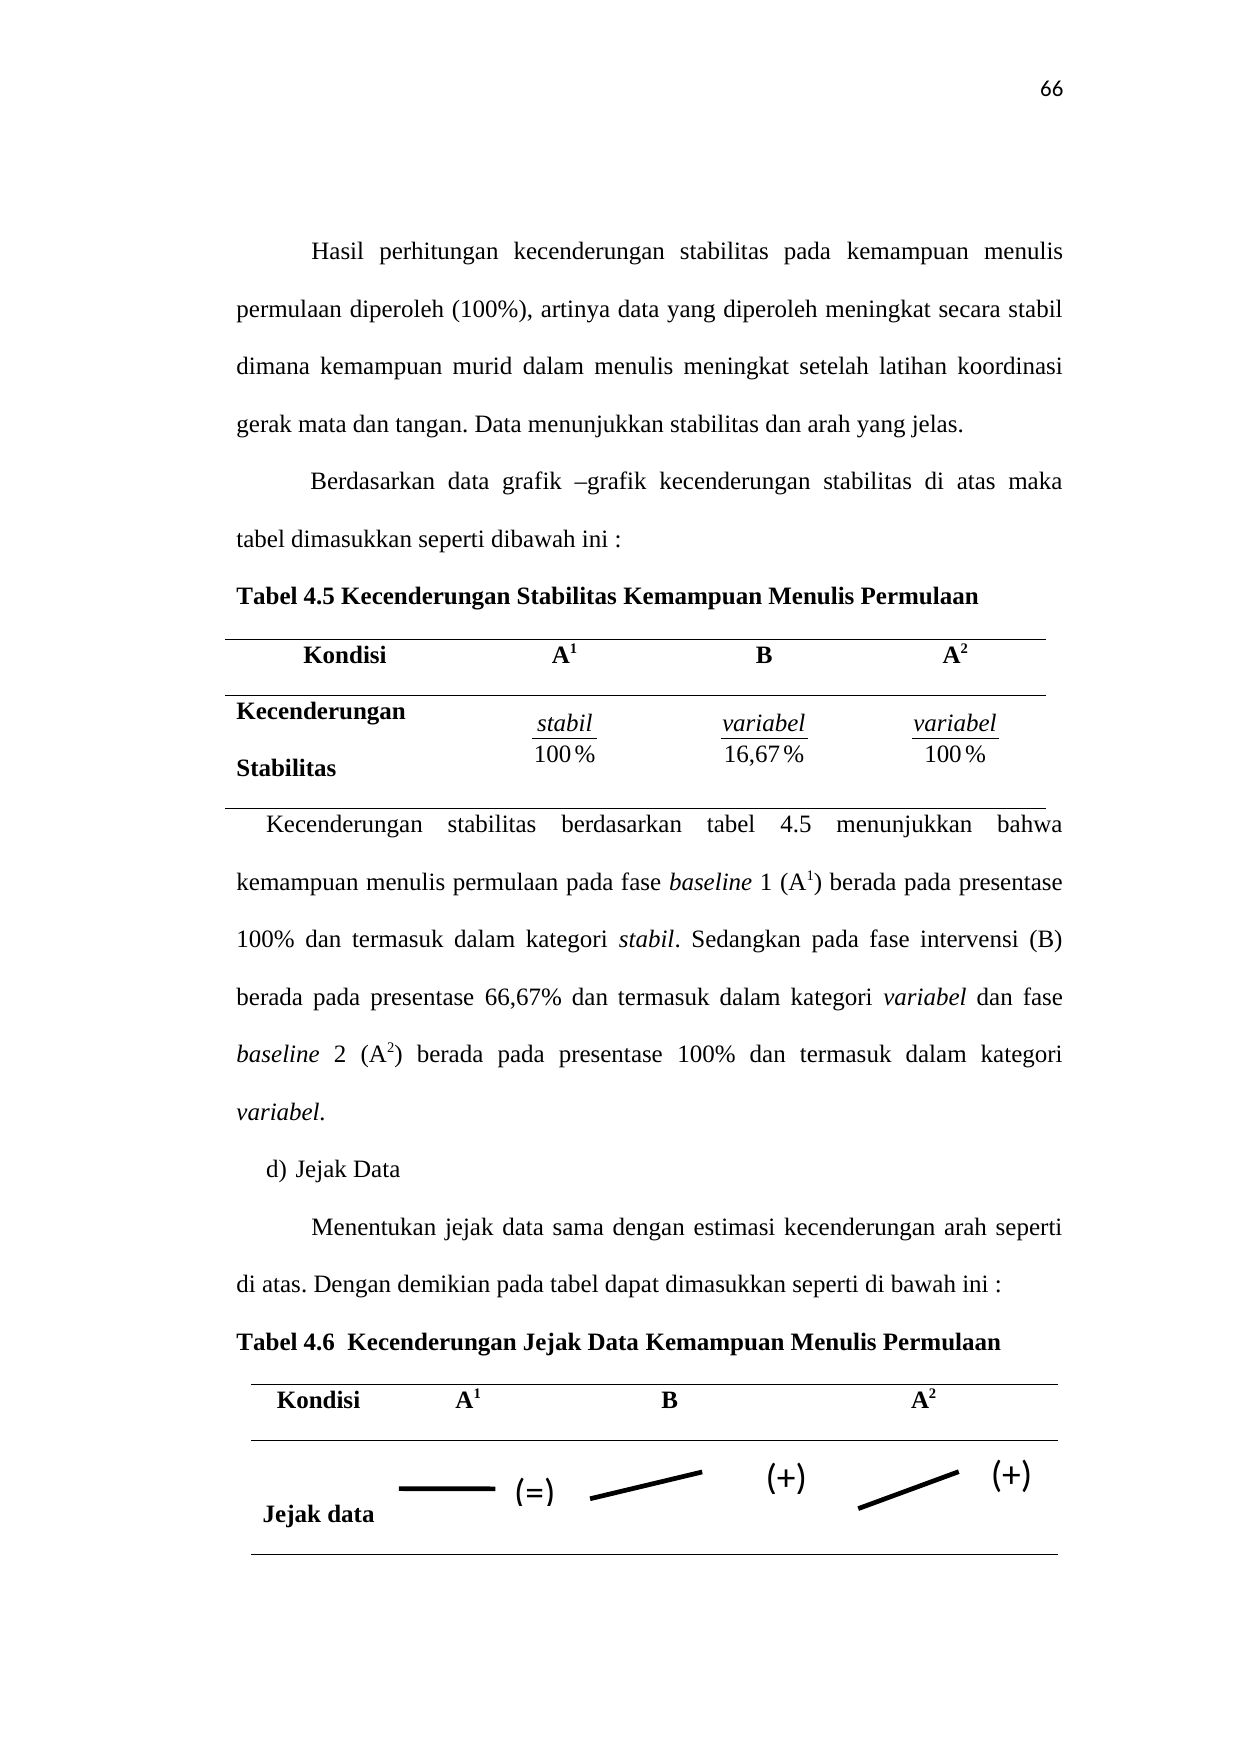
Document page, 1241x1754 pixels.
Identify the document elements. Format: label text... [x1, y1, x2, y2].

table_header B [550, 1385, 789, 1440]
list Jejak Data [266, 1154, 1063, 1183]
text Hasil perhitungan kecenderungan stabilitas pada kemampuan menulis permulaan diperoleh (100%), artinya data yang diperoleh meningkat secara stabil dimana kemampuan murid dalam menulis meningkat setelah latihan koordinasi gerak mata dan tangan. Data menunjukkan stabilitas dan arah yang jelas. [236, 236, 1063, 437]
text Tabel 4.5 Kecenderungan Stabilitas Kemampuan Menulis Permulaan [236, 581, 1063, 610]
table_header Kondisi [225, 640, 464, 695]
table_header B [664, 640, 864, 695]
table_header Kondisi [251, 1385, 386, 1440]
table_cell [664, 696, 864, 808]
table_cell Jejak data [251, 1441, 386, 1554]
table_header A1 [464, 640, 664, 695]
text Menentukan jejak data sama dengan estimasi kecenderungan arah seperti di atas. Dengan demikian pada tabel dapat dimasukkan seperti di bawah ini : [236, 1212, 1063, 1298]
table_cell [550, 1441, 789, 1554]
table_header A2 [864, 640, 1046, 695]
table_header A2 [789, 1385, 1058, 1440]
table_cell [386, 1441, 550, 1554]
table_header A1 [386, 1385, 550, 1440]
table_cell [864, 696, 1046, 808]
table_cell [789, 1441, 1058, 1554]
text Berdasarkan data grafik –grafik kecenderungan stabilitas di atas maka tabel dimasukkan seperti dibawah ini : [236, 466, 1063, 552]
text Tabel 4.6 Kecenderungan Jejak Data Kemampuan Menulis Permulaan [236, 1327, 1063, 1356]
table_cell Kecenderungan Stabilitas [225, 696, 464, 808]
table_cell [464, 696, 664, 808]
text Kecenderungan stabilitas berdasarkan tabel 4.5 menunjukkan bahwa kemampuan menulis permulaan pada fase baseline 1 (A1) berada pada presentase 100% dan termasuk dalam kategori stabil. Sedangkan pada fase intervensi (B) berada pada presentase 66,67% dan termasuk dalam kategori variabel dan fase baseline 2 (A2) berada pada presentase 100% dan termasuk dalam kategori variabel. [236, 809, 1063, 1126]
